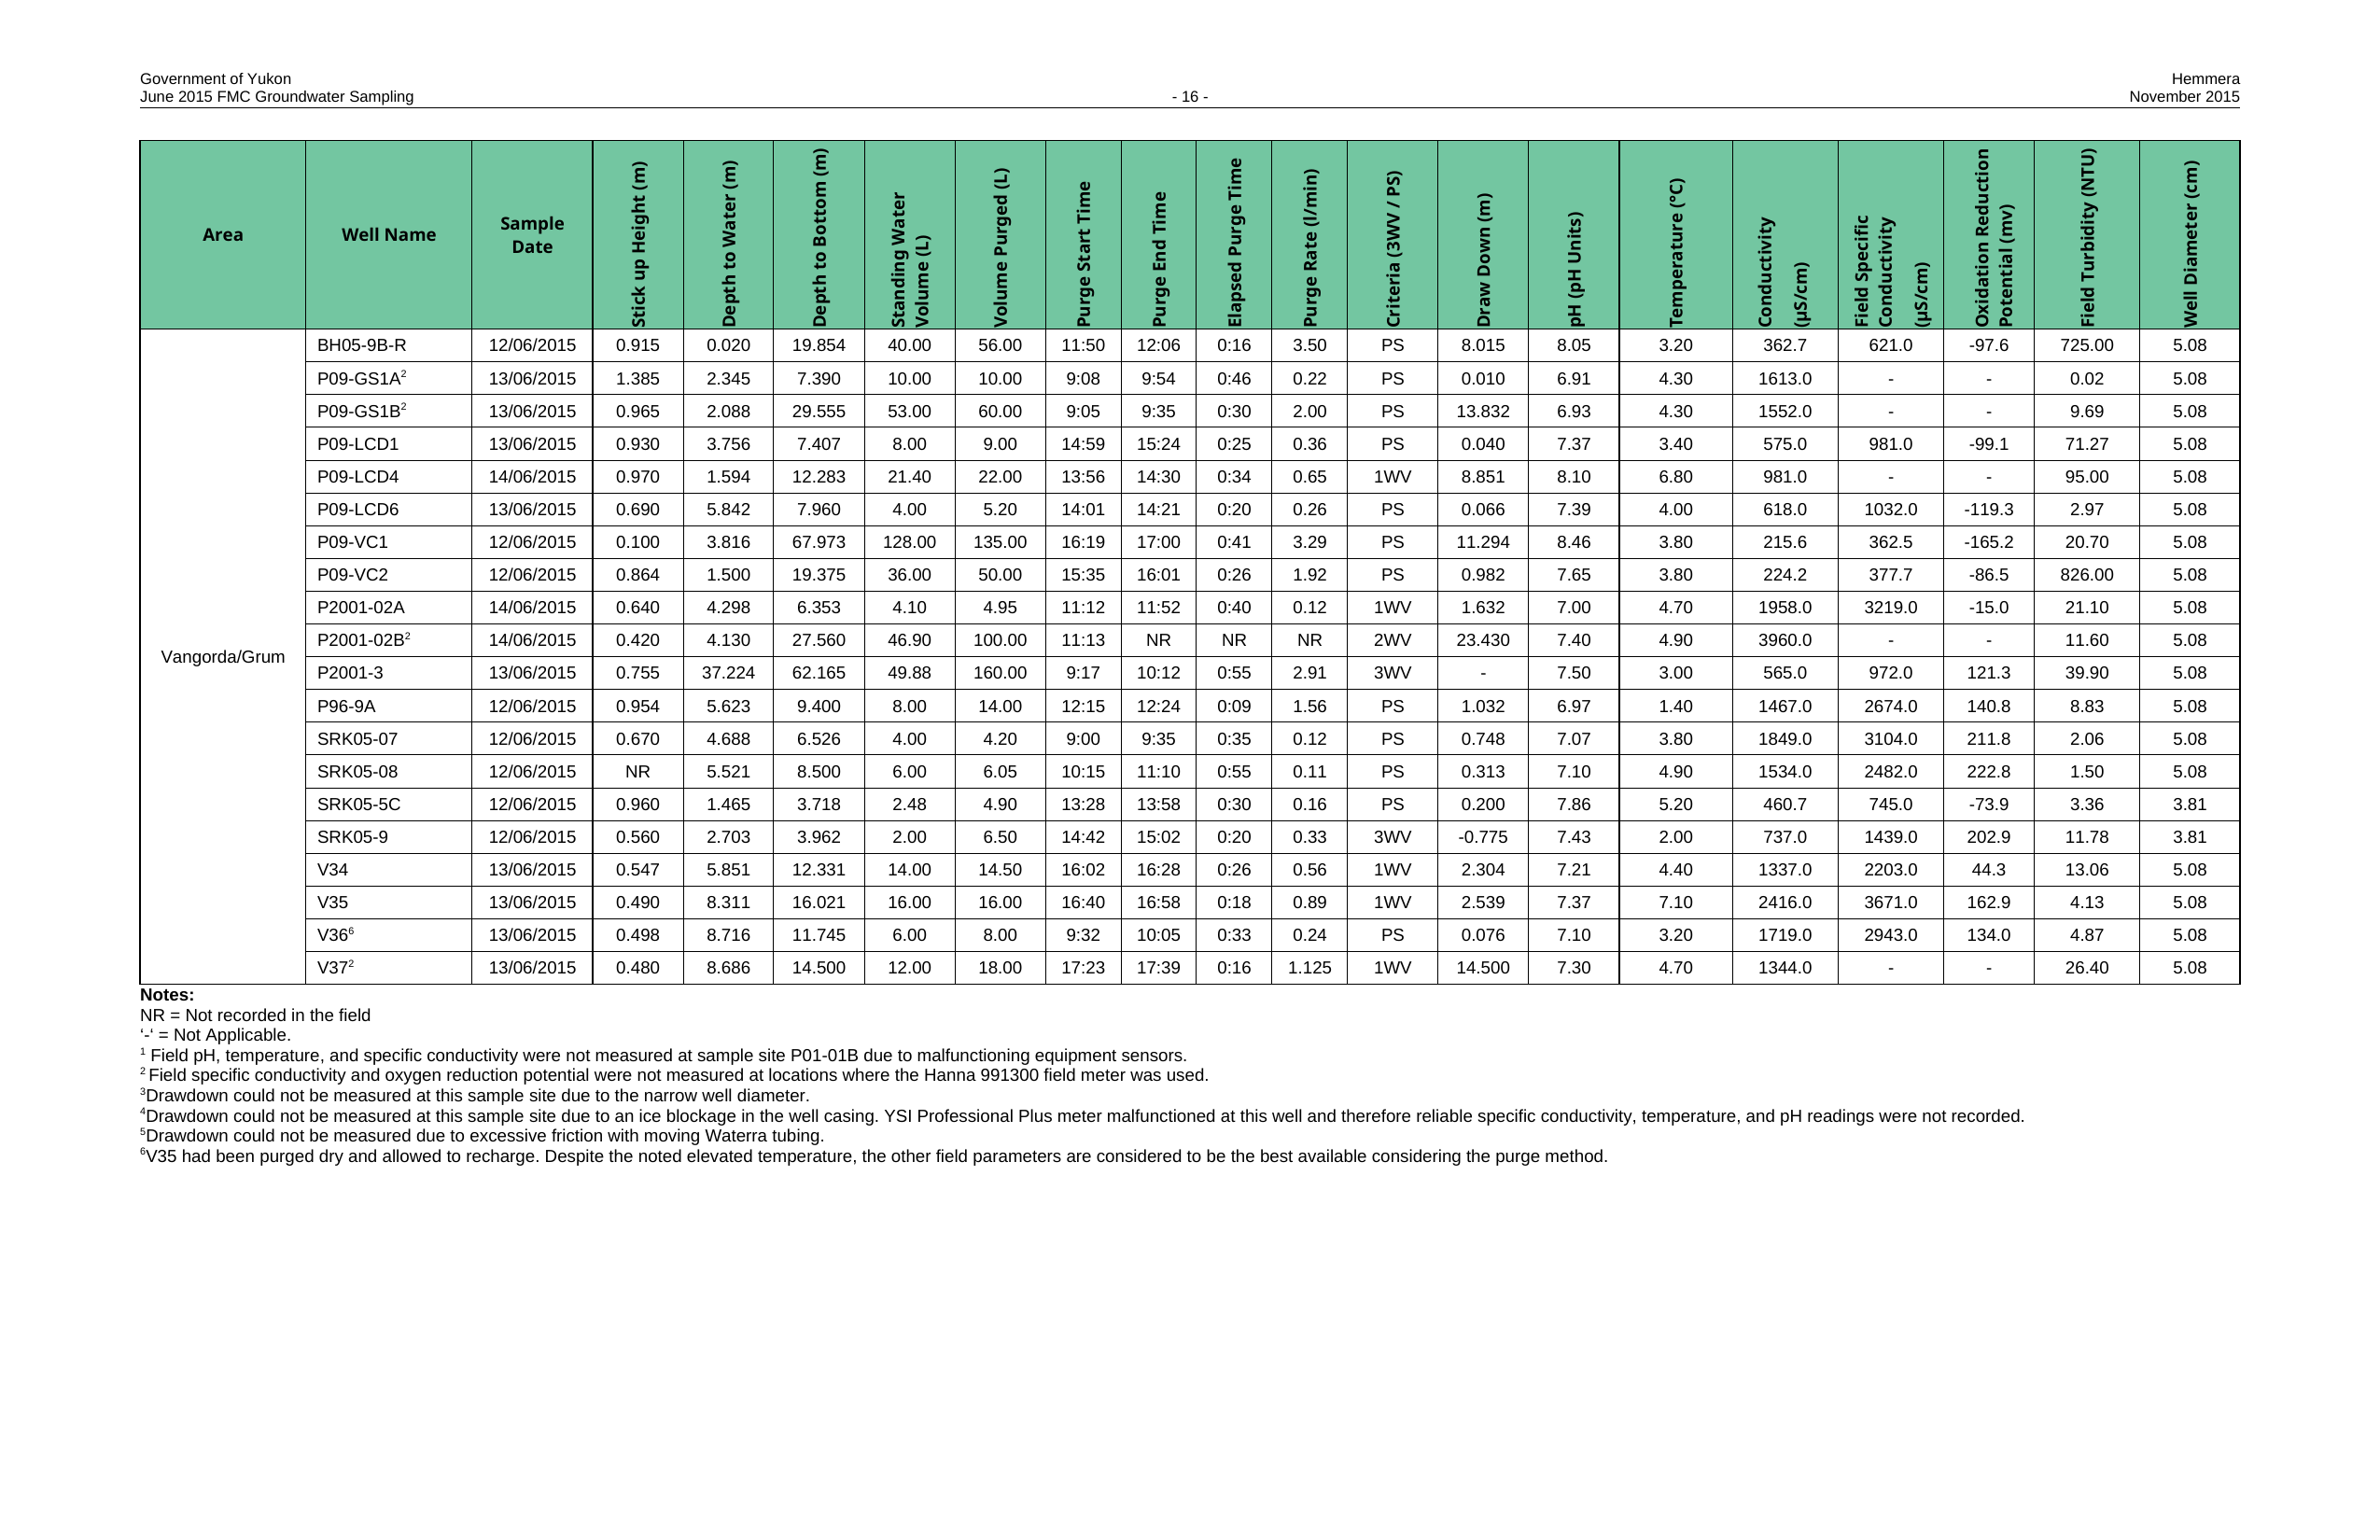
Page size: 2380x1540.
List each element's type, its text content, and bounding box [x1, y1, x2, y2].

table_cell 0.420 [594, 624, 683, 656]
table_cell 12/06/2015 [472, 789, 592, 819]
table_cell 3.20 [1620, 329, 1732, 361]
table_cell 19.854 [774, 329, 864, 361]
table_cell 14:59 [1046, 427, 1121, 459]
table_cell 7.37 [1529, 427, 1618, 459]
table_cell 9.69 [2035, 395, 2139, 427]
table_cell 134.0 [1944, 919, 2034, 951]
table_cell PS [1348, 919, 1437, 951]
table_cell 16.00 [865, 887, 955, 918]
table_header Elapsed Purge Time [1197, 141, 1271, 329]
table_cell 20.70 [2035, 526, 2139, 558]
table_cell 4.130 [684, 624, 773, 656]
table_cell PS [1348, 494, 1437, 525]
table_cell 44.3 [1944, 854, 2034, 886]
table_cell 4.00 [865, 722, 955, 754]
table_cell 0:25 [1197, 427, 1271, 459]
table_cell 1958.0 [1733, 592, 1838, 623]
table_cell -97.6 [1944, 329, 2034, 361]
table_header Well Name [306, 141, 471, 329]
table_cell 0.010 [1438, 362, 1528, 394]
table_cell 5.08 [2140, 427, 2239, 459]
table_cell 2.539 [1438, 887, 1528, 918]
table_cell P2001-3 [306, 657, 471, 689]
table_header Conductivity (µS/cm) [1733, 141, 1838, 329]
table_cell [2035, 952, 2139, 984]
table_cell 14:42 [1046, 821, 1121, 853]
table_cell 8.015 [1438, 329, 1528, 361]
table_cell 0.26 [1272, 494, 1347, 525]
table_cell 13.06 [2035, 854, 2139, 886]
table_cell 0.89 [1272, 887, 1347, 918]
table_cell 13/06/2015 [472, 395, 592, 427]
table_cell 3.50 [1272, 329, 1347, 361]
table_cell PS [1348, 329, 1437, 361]
table_cell 0:30 [1197, 789, 1271, 819]
table_cell 2.06 [2035, 722, 2139, 754]
table_cell 14:21 [1122, 494, 1196, 525]
table_cell 5.08 [2140, 657, 2239, 689]
table_cell 6.80 [1620, 461, 1732, 492]
table_cell 13/06/2015 [472, 854, 592, 886]
table_cell -73.9 [1944, 789, 2034, 819]
table_cell NR [1122, 624, 1196, 656]
table_cell 16:58 [1122, 887, 1196, 918]
table_cell 7.10 [1529, 919, 1618, 951]
table_cell 5.20 [956, 494, 1045, 525]
table_cell V34 [306, 854, 471, 886]
table_header Purge End Time [1122, 141, 1196, 329]
table_cell 53.00 [865, 395, 955, 427]
table_cell 5.08 [2140, 690, 2239, 721]
table_cell 4.90 [956, 789, 1045, 819]
table_cell 0.56 [1272, 854, 1347, 886]
table_cell 4.40 [1620, 854, 1732, 886]
table_cell 4.87 [2035, 919, 2139, 951]
table_cell 0:40 [1197, 592, 1271, 623]
table_cell 11.294 [1438, 526, 1528, 558]
table_cell 0.490 [594, 887, 683, 918]
table_cell 3.718 [774, 789, 864, 819]
table_cell 9:05 [1046, 395, 1121, 427]
table_cell 0.066 [1438, 494, 1528, 525]
table_cell P09-LCD4 [306, 461, 471, 492]
table_cell 7.39 [1529, 494, 1618, 525]
table_cell 14.50 [956, 854, 1045, 886]
table_cell 4.13 [2035, 887, 2139, 918]
table_cell 5.08 [2140, 919, 2239, 951]
table_cell 5.08 [2140, 755, 2239, 787]
table_cell 0.16 [1272, 789, 1347, 819]
table_cell 9:08 [1046, 362, 1121, 394]
table_cell 3671.0 [1839, 887, 1943, 918]
table_cell - [1839, 395, 1943, 427]
table_cell PS [1348, 722, 1437, 754]
table_cell 2.088 [684, 395, 773, 427]
table_cell 9.400 [774, 690, 864, 721]
table_cell SRK05-5C [306, 789, 471, 819]
table_cell -119.3 [1944, 494, 2034, 525]
table_header Field Specific Conductivity (µS/cm) [1839, 141, 1943, 329]
table_cell 12:24 [1122, 690, 1196, 721]
table_cell 8.00 [865, 427, 955, 459]
table_cell 9:35 [1122, 722, 1196, 754]
table_cell 4.70 [1620, 592, 1732, 623]
table_cell 621.0 [1839, 329, 1943, 361]
table_cell 1WV [1348, 854, 1437, 886]
table_cell PS [1348, 789, 1437, 819]
table_cell 22.00 [956, 461, 1045, 492]
table_cell 5.08 [2140, 461, 2239, 492]
table_cell 460.7 [1733, 789, 1838, 819]
table_header Criteria (3WV / PS) [1348, 141, 1437, 329]
table_cell 725.00 [2035, 329, 2139, 361]
table_cell 0:35 [1197, 722, 1271, 754]
table_cell 10.00 [956, 362, 1045, 394]
table_cell 10:12 [1122, 657, 1196, 689]
table_cell 6.05 [956, 755, 1045, 787]
table_cell 162.9 [1944, 887, 2034, 918]
table_cell 0.12 [1272, 722, 1347, 754]
table_cell 2.345 [684, 362, 773, 394]
table_cell 7.00 [1529, 592, 1618, 623]
table_cell 12.331 [774, 854, 864, 886]
table_cell 0.480 [594, 952, 683, 984]
table_cell 9:32 [1046, 919, 1121, 951]
table_cell 6.93 [1529, 395, 1618, 427]
table_cell 5.851 [684, 854, 773, 886]
table_cell 8.716 [684, 919, 773, 951]
table_cell 36.00 [865, 559, 955, 591]
table_cell 575.0 [1733, 427, 1838, 459]
table_cell 0.960 [594, 789, 683, 819]
table_cell 12/06/2015 [472, 559, 592, 591]
table_cell 2.00 [1620, 821, 1732, 853]
table_cell 1.385 [594, 362, 683, 394]
table_cell 9:54 [1122, 362, 1196, 394]
table_cell 5.08 [2140, 362, 2239, 394]
table_cell 0.930 [594, 427, 683, 459]
table_cell Vangorda/Grum [141, 329, 305, 984]
table_cell V366 [306, 919, 471, 951]
table_cell 95.00 [2035, 461, 2139, 492]
table_cell - [1839, 461, 1943, 492]
table_cell 7.10 [1620, 887, 1732, 918]
table_cell 0.970 [594, 461, 683, 492]
table_cell 745.0 [1839, 789, 1943, 819]
table_cell - [1438, 657, 1528, 689]
table_cell 7.960 [774, 494, 864, 525]
table_cell 3.40 [1620, 427, 1732, 459]
table_cell 13/06/2015 [472, 427, 592, 459]
table_cell 826.00 [2035, 559, 2139, 591]
table_cell 2.91 [1272, 657, 1347, 689]
table_cell 2WV [1348, 624, 1437, 656]
table_cell 0.100 [594, 526, 683, 558]
table_cell 0.954 [594, 690, 683, 721]
table_cell 56.00 [956, 329, 1045, 361]
table_cell 14:01 [1046, 494, 1121, 525]
table_cell 16.021 [774, 887, 864, 918]
table_cell 1.500 [684, 559, 773, 591]
table_cell 0.690 [594, 494, 683, 525]
table_cell V35 [306, 887, 471, 918]
table_header Field Turbidity (NTU) [2035, 141, 2139, 329]
table_cell P2001-02A [306, 592, 471, 623]
table_cell 9:35 [1122, 395, 1196, 427]
table_cell PS [1348, 755, 1437, 787]
table_cell 13/06/2015 [472, 494, 592, 525]
table_cell -86.5 [1944, 559, 2034, 591]
table_cell 12/06/2015 [472, 755, 592, 787]
table_cell 2.00 [865, 821, 955, 853]
table_cell 17:39 [1122, 952, 1196, 984]
table_cell 0.02 [2035, 362, 2139, 394]
table_cell 0.748 [1438, 722, 1528, 754]
table_cell 0:20 [1197, 821, 1271, 853]
table_cell NR [594, 755, 683, 787]
table_cell 618.0 [1733, 494, 1838, 525]
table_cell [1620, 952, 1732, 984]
table_cell 211.8 [1944, 722, 2034, 754]
table_cell 11:13 [1046, 624, 1121, 656]
table_cell 12/06/2015 [472, 690, 592, 721]
table_cell 2943.0 [1839, 919, 1943, 951]
table_header Draw Down (m) [1438, 141, 1528, 329]
table_cell 3.29 [1272, 526, 1347, 558]
table_cell 60.00 [956, 395, 1045, 427]
table_cell 135.00 [956, 526, 1045, 558]
table_cell BH05-9B-R [306, 329, 471, 361]
table_cell 5.08 [2140, 526, 2239, 558]
table_cell 6.353 [774, 592, 864, 623]
table_cell 29.555 [774, 395, 864, 427]
table_cell 0.560 [594, 821, 683, 853]
table_cell 5.842 [684, 494, 773, 525]
table_cell 13/06/2015 [472, 952, 592, 984]
table_cell 49.88 [865, 657, 955, 689]
table_cell 3WV [1348, 821, 1437, 853]
table_cell 14.500 [774, 952, 864, 984]
table_cell 7.86 [1529, 789, 1618, 819]
table_cell 3.81 [2140, 789, 2239, 819]
table_header Temperature (°C) [1620, 141, 1732, 329]
table_cell 1439.0 [1839, 821, 1943, 853]
table_cell 6.526 [774, 722, 864, 754]
table_cell 13/06/2015 [472, 919, 592, 951]
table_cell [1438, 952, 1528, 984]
table_cell 4.90 [1620, 624, 1732, 656]
table_header Well Diameter (cm) [2140, 141, 2239, 329]
text 3Drawdown could not be measured at this sample site due to the narrow well diameter. [140, 1085, 2240, 1105]
table_cell 1.632 [1438, 592, 1528, 623]
table_cell 0.200 [1438, 789, 1528, 819]
table_cell 11:50 [1046, 329, 1121, 361]
table_cell 27.560 [774, 624, 864, 656]
table_cell 16.00 [956, 887, 1045, 918]
table_cell 2.97 [2035, 494, 2139, 525]
table_cell 0.670 [594, 722, 683, 754]
table_cell 23.430 [1438, 624, 1528, 656]
text 6V35 had been purged dry and allowed to recharge. Despite the noted elevated temperature, the other field parameters are considered to be the best available considering the purge method. [140, 1146, 2240, 1166]
table_cell V372 [306, 952, 471, 984]
table_cell 12:15 [1046, 690, 1121, 721]
table_cell - [1944, 362, 2034, 394]
table_cell 11:12 [1046, 592, 1121, 623]
table_cell 11.78 [2035, 821, 2139, 853]
table_cell 11.745 [774, 919, 864, 951]
table_cell - [1944, 461, 2034, 492]
table_cell -0.775 [1438, 821, 1528, 853]
table_header Area [141, 141, 305, 329]
table_cell 224.2 [1733, 559, 1838, 591]
table_header Stick up Height (m) [594, 141, 683, 329]
table_cell 0.076 [1438, 919, 1528, 951]
table_cell PS [1348, 559, 1437, 591]
table_cell 0.547 [594, 854, 683, 886]
table_cell 3.00 [1620, 657, 1732, 689]
table_cell 12/06/2015 [472, 821, 592, 853]
table_cell 4.90 [1620, 755, 1732, 787]
table_cell 121.3 [1944, 657, 2034, 689]
table_cell 13/06/2015 [472, 657, 592, 689]
table_cell P09-VC2 [306, 559, 471, 591]
table_cell 1849.0 [1733, 722, 1838, 754]
table_cell 5.08 [2140, 624, 2239, 656]
table_cell 3.962 [774, 821, 864, 853]
table_cell 0:16 [1197, 329, 1271, 361]
table_header Volume Purged (L) [956, 141, 1045, 329]
table_cell 0.498 [594, 919, 683, 951]
table_cell 8.500 [774, 755, 864, 787]
table_cell 1.032 [1438, 690, 1528, 721]
table_cell P09-GS1B2 [306, 395, 471, 427]
table_cell NR [1197, 624, 1271, 656]
table_cell 18.00 [956, 952, 1045, 984]
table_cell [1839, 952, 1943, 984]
table_cell SRK05-08 [306, 755, 471, 787]
table_cell 8.46 [1529, 526, 1618, 558]
table_cell P09-GS1A2 [306, 362, 471, 394]
table_cell SRK05-9 [306, 821, 471, 853]
table_cell 9:00 [1046, 722, 1121, 754]
table_cell 1552.0 [1733, 395, 1838, 427]
table_cell 0.040 [1438, 427, 1528, 459]
table_cell 4.298 [684, 592, 773, 623]
table_cell 362.7 [1733, 329, 1838, 361]
table_cell PS [1348, 362, 1437, 394]
table_cell 71.27 [2035, 427, 2139, 459]
table_cell 6.00 [865, 919, 955, 951]
table_cell 2.00 [1272, 395, 1347, 427]
table_cell 15:24 [1122, 427, 1196, 459]
table_cell SRK05-07 [306, 722, 471, 754]
table_cell 8.311 [684, 887, 773, 918]
table_cell 8.05 [1529, 329, 1618, 361]
table_cell 7.37 [1529, 887, 1618, 918]
table_cell 1WV [1348, 592, 1437, 623]
table_cell -165.2 [1944, 526, 2034, 558]
table_cell 0:18 [1197, 887, 1271, 918]
table_cell 13:56 [1046, 461, 1121, 492]
table_cell 2416.0 [1733, 887, 1838, 918]
table_cell 565.0 [1733, 657, 1838, 689]
table_cell 0:33 [1197, 919, 1271, 951]
table_cell 8.00 [865, 690, 955, 721]
table_cell 8.851 [1438, 461, 1528, 492]
table_header pH (pH Units) [1529, 141, 1618, 329]
table_cell 0.22 [1272, 362, 1347, 394]
table_cell 16:40 [1046, 887, 1121, 918]
table_cell -99.1 [1944, 427, 2034, 459]
table_header Purge Start Time [1046, 141, 1121, 329]
table_cell 1.465 [684, 789, 773, 819]
table_header Depth to Water (m) [684, 141, 773, 329]
table_cell 377.7 [1839, 559, 1943, 591]
table_cell 0:16 [1197, 952, 1271, 984]
table_cell 13/06/2015 [472, 362, 592, 394]
table_cell 0:09 [1197, 690, 1271, 721]
table_cell 12/06/2015 [472, 329, 592, 361]
table_cell 1.50 [2035, 755, 2139, 787]
table_cell 0.864 [594, 559, 683, 591]
table_cell 2.48 [865, 789, 955, 819]
table_cell 0.12 [1272, 592, 1347, 623]
table_cell 21.40 [865, 461, 955, 492]
text 2 Field specific conductivity and oxygen reduction potential were not measured at locations where the Hanna 991300 field meter was used. [140, 1065, 2240, 1085]
table_cell 0:41 [1197, 526, 1271, 558]
table_cell 1.92 [1272, 559, 1347, 591]
table_cell 14.00 [956, 690, 1045, 721]
table_cell 9.00 [956, 427, 1045, 459]
text ‘-‘ = Not Applicable. [140, 1025, 2240, 1045]
table_cell 0:34 [1197, 461, 1271, 492]
table_cell 0:20 [1197, 494, 1271, 525]
table_cell 3WV [1348, 657, 1437, 689]
table_cell 0:26 [1197, 559, 1271, 591]
table_cell 13.832 [1438, 395, 1528, 427]
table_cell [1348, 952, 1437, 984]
table_cell 5.08 [2140, 494, 2239, 525]
table_cell 40.00 [865, 329, 955, 361]
table_cell - [1839, 624, 1943, 656]
table_cell 2203.0 [1839, 854, 1943, 886]
table_cell 1467.0 [1733, 690, 1838, 721]
table_cell 67.973 [774, 526, 864, 558]
table_cell 0.65 [1272, 461, 1347, 492]
table_cell 12:06 [1122, 329, 1196, 361]
table_cell 1613.0 [1733, 362, 1838, 394]
table_cell 3.80 [1620, 526, 1732, 558]
table_cell 0.313 [1438, 755, 1528, 787]
text 5Drawdown could not be measured due to excessive friction with moving Waterra tubing. [140, 1126, 2240, 1146]
table_cell 37.224 [684, 657, 773, 689]
table_cell 16:28 [1122, 854, 1196, 886]
table_cell 16:01 [1122, 559, 1196, 591]
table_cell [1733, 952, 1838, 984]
table_cell 39.90 [2035, 657, 2139, 689]
table_cell 972.0 [1839, 657, 1943, 689]
table_cell 3.80 [1620, 722, 1732, 754]
table_cell 12/06/2015 [472, 722, 592, 754]
table_cell 21.10 [2035, 592, 2139, 623]
table_cell 4.00 [865, 494, 955, 525]
table_cell P2001-02B2 [306, 624, 471, 656]
table_cell - [1839, 362, 1943, 394]
table_cell PS [1348, 526, 1437, 558]
table_cell 10.00 [865, 362, 955, 394]
table_cell 2.304 [1438, 854, 1528, 886]
table_cell 0.11 [1272, 755, 1347, 787]
table_cell 6.50 [956, 821, 1045, 853]
table_header Purge Rate (l/min) [1272, 141, 1347, 329]
table_cell 12.283 [774, 461, 864, 492]
table_cell 362.5 [1839, 526, 1943, 558]
table_cell 3.81 [2140, 821, 2239, 853]
table_cell P09-LCD1 [306, 427, 471, 459]
table_cell 7.21 [1529, 854, 1618, 886]
table_cell 0:46 [1197, 362, 1271, 394]
table_cell 13/06/2015 [472, 887, 592, 918]
table_cell 128.00 [865, 526, 955, 558]
table_cell 10:05 [1122, 919, 1196, 951]
table_cell PS [1348, 395, 1437, 427]
table_cell P09-LCD6 [306, 494, 471, 525]
table_cell 14/06/2015 [472, 624, 592, 656]
table_cell 8.10 [1529, 461, 1618, 492]
table_cell 3.20 [1620, 919, 1732, 951]
table_cell 14/06/2015 [472, 461, 592, 492]
table_cell 1337.0 [1733, 854, 1838, 886]
table_cell 215.6 [1733, 526, 1838, 558]
table_cell 5.08 [2140, 592, 2239, 623]
table_cell 15:02 [1122, 821, 1196, 853]
table_cell 7.07 [1529, 722, 1618, 754]
table_cell 2.703 [684, 821, 773, 853]
table_cell 12.00 [865, 952, 955, 984]
table_cell 737.0 [1733, 821, 1838, 853]
table_cell 5.08 [2140, 722, 2239, 754]
table_cell 7.390 [774, 362, 864, 394]
table_cell 222.8 [1944, 755, 2034, 787]
table_cell 0:30 [1197, 395, 1271, 427]
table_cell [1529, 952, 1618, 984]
table_cell 14:30 [1122, 461, 1196, 492]
table_cell 0:55 [1197, 755, 1271, 787]
table_cell 5.08 [2140, 329, 2239, 361]
table_cell PS [1348, 690, 1437, 721]
table_cell 0.982 [1438, 559, 1528, 591]
table_cell 3.756 [684, 427, 773, 459]
table_cell 4.30 [1620, 395, 1732, 427]
table_cell 4.20 [956, 722, 1045, 754]
table_cell 3219.0 [1839, 592, 1943, 623]
table_cell 1WV [1348, 461, 1437, 492]
table_cell 6.91 [1529, 362, 1618, 394]
table_cell 15:35 [1046, 559, 1121, 591]
table_cell 16:02 [1046, 854, 1121, 886]
table_cell 1719.0 [1733, 919, 1838, 951]
table_cell 3960.0 [1733, 624, 1838, 656]
table_cell 7.50 [1529, 657, 1618, 689]
table_cell 160.00 [956, 657, 1045, 689]
table_cell 50.00 [956, 559, 1045, 591]
table_cell 11:52 [1122, 592, 1196, 623]
table_cell 2674.0 [1839, 690, 1943, 721]
table_cell 1.594 [684, 461, 773, 492]
table_cell 9:17 [1046, 657, 1121, 689]
table_cell 5.08 [2140, 887, 2239, 918]
table_cell 14/06/2015 [472, 592, 592, 623]
table_cell P09-VC1 [306, 526, 471, 558]
table_header Depth to Bottom (m) [774, 141, 864, 329]
table_cell - [1944, 395, 2034, 427]
table_cell 8.00 [956, 919, 1045, 951]
table_cell 2482.0 [1839, 755, 1943, 787]
table_cell 0.020 [684, 329, 773, 361]
text 1 Field pH, temperature, and specific conductivity were not measured at sample site P01-01B due to malfunctioning equipment sensors. [140, 1045, 2240, 1065]
table_cell PS [1348, 427, 1437, 459]
table_cell 3104.0 [1839, 722, 1943, 754]
table_cell 4.95 [956, 592, 1045, 623]
table_cell 4.00 [1620, 494, 1732, 525]
table_cell 13:58 [1122, 789, 1196, 819]
table_cell - [1944, 624, 2034, 656]
table_cell 1.40 [1620, 690, 1732, 721]
table_cell 202.9 [1944, 821, 2034, 853]
table_cell 1WV [1348, 887, 1437, 918]
table_cell 14.00 [865, 854, 955, 886]
table_cell 11.60 [2035, 624, 2139, 656]
table_cell 4.10 [865, 592, 955, 623]
table_cell 140.8 [1944, 690, 2034, 721]
table_cell 5.623 [684, 690, 773, 721]
table_cell -15.0 [1944, 592, 2034, 623]
table_cell 5.08 [2140, 559, 2239, 591]
table_cell 0.33 [1272, 821, 1347, 853]
table_cell P96-9A [306, 690, 471, 721]
table_cell 0.755 [594, 657, 683, 689]
table_cell 0.965 [594, 395, 683, 427]
table_cell 981.0 [1839, 427, 1943, 459]
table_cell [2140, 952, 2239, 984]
table_cell 5.20 [1620, 789, 1732, 819]
table_cell 8.686 [684, 952, 773, 984]
table_cell 17:23 [1046, 952, 1121, 984]
table_cell 6.00 [865, 755, 955, 787]
table_cell 11:10 [1122, 755, 1196, 787]
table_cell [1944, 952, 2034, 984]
table_cell 5.08 [2140, 395, 2239, 427]
text 4Drawdown could not be measured at this sample site due to an ice blockage in the well casing. YSI Professional Plus meter malfunctioned at this well and therefore reliable specific conductivity, temperature, and pH readings were not recorded. [140, 1105, 2240, 1126]
table_cell 6.97 [1529, 690, 1618, 721]
table_cell 7.65 [1529, 559, 1618, 591]
table_cell 7.40 [1529, 624, 1618, 656]
table_cell 0.36 [1272, 427, 1347, 459]
table_cell 7.10 [1529, 755, 1618, 787]
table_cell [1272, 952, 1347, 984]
table_cell 19.375 [774, 559, 864, 591]
table_cell 100.00 [956, 624, 1045, 656]
table_cell NR [1272, 624, 1347, 656]
table_cell 0:26 [1197, 854, 1271, 886]
table_cell 13:28 [1046, 789, 1121, 819]
table_cell 12/06/2015 [472, 526, 592, 558]
table_cell 3.36 [2035, 789, 2139, 819]
table_cell 16:19 [1046, 526, 1121, 558]
text NR = Not recorded in the field [140, 1005, 2240, 1025]
table_header Oxidation Reduction Potential (mv) [1944, 141, 2034, 329]
table_cell 0:55 [1197, 657, 1271, 689]
table_header Sample Date [472, 141, 592, 329]
text Notes: [140, 985, 2240, 1005]
table_cell 46.90 [865, 624, 955, 656]
table_cell 1032.0 [1839, 494, 1943, 525]
table_cell 3.80 [1620, 559, 1732, 591]
table_cell 1.56 [1272, 690, 1347, 721]
table_cell 4.688 [684, 722, 773, 754]
table_cell 5.08 [2140, 854, 2239, 886]
table_cell 7.407 [774, 427, 864, 459]
table_cell 4.30 [1620, 362, 1732, 394]
table_cell 1534.0 [1733, 755, 1838, 787]
table_cell 3.816 [684, 526, 773, 558]
table_cell 62.165 [774, 657, 864, 689]
table_cell 0.24 [1272, 919, 1347, 951]
table_cell 10:15 [1046, 755, 1121, 787]
table_cell 981.0 [1733, 461, 1838, 492]
table_cell 5.521 [684, 755, 773, 787]
table_cell 17:00 [1122, 526, 1196, 558]
table_header Standing Water Volume (L) [865, 141, 955, 329]
table_cell 8.83 [2035, 690, 2139, 721]
table_cell 0.640 [594, 592, 683, 623]
table_cell 7.43 [1529, 821, 1618, 853]
table_cell 0.915 [594, 329, 683, 361]
